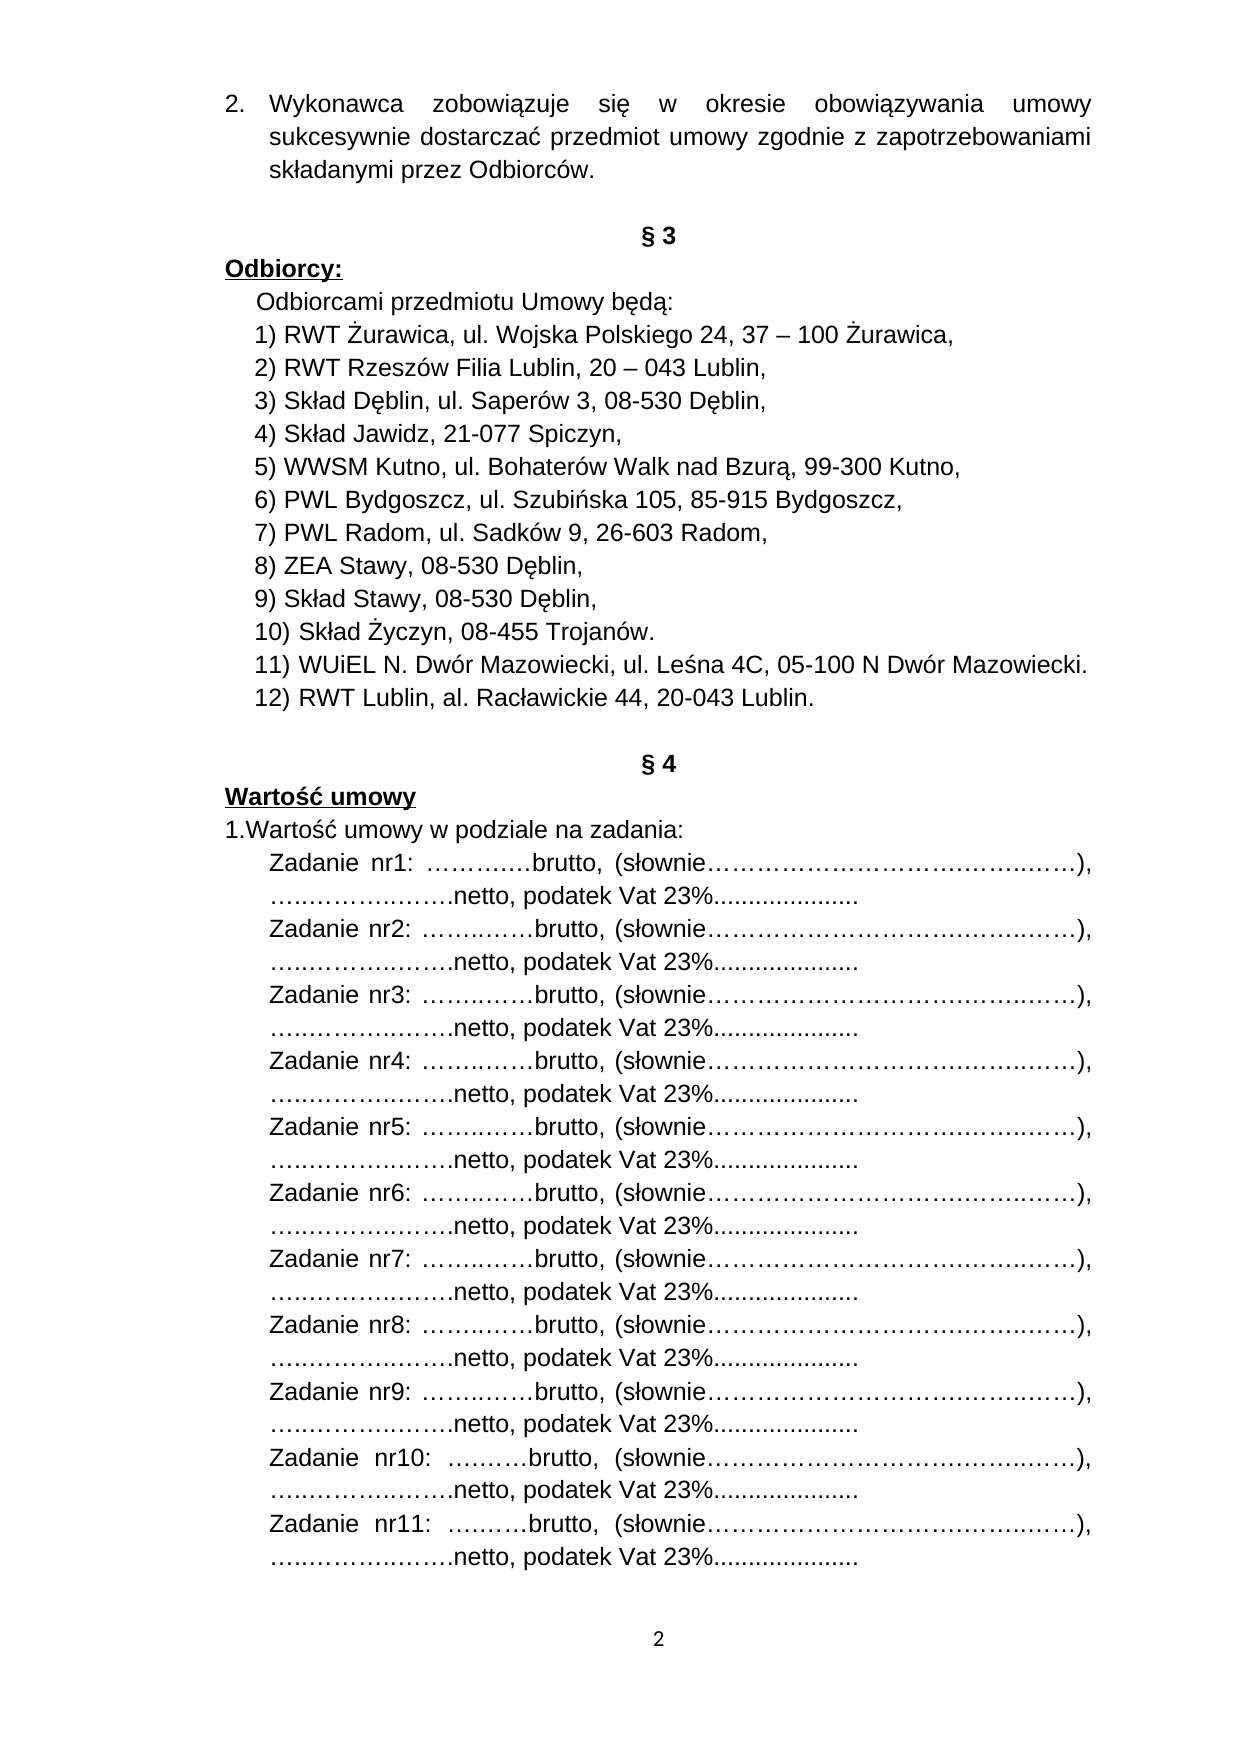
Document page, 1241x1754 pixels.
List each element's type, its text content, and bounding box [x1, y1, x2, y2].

list Zadanie nr7: ……..……brutto, (słownie………………………….……..……), …..………..…….netto, podatek Vat 23%..................... [269, 1244, 1092, 1306]
list PWL Bydgoszcz, ul. Szubińska 105, 85-915 Bydgoszcz, [254, 485, 1092, 514]
list Zadanie nr10: ….……brutto, (słownie………………………….……..……), …..………..…….netto, podatek Vat 23%..................... [269, 1442, 1092, 1504]
text § 3 [224, 221, 1092, 249]
list PWL Radom, ul. Sadków 9, 26-603 Radom, [254, 518, 1092, 547]
text 1.Wartość umowy w podziale na zadania: [224, 815, 1092, 844]
list Zadanie nr6: ……..……brutto, (słownie………………………….……..……), …..………..…….netto, podatek Vat 23%..................... [269, 1178, 1092, 1240]
list RWT Rzeszów Filia Lublin, 20 – 043 Lublin, [254, 353, 1092, 382]
text Odbiorcy: [224, 254, 1092, 282]
list Zadanie nr8: ……..……brutto, (słownie………………………….……..……), …..………..…….netto, podatek Vat 23%..................... [269, 1310, 1092, 1372]
list Skład Jawidz, 21-077 Spiczyn, [254, 419, 1092, 448]
list Zadanie nr4: ……..……brutto, (słownie………………………….……..……), …..………..…….netto, podatek Vat 23%..................... [269, 1046, 1092, 1108]
list ZEA Stawy, 08-530 Dęblin, [254, 551, 1092, 580]
list RWT Lublin, al. Racławickie 44, 20-043 Lublin. [254, 683, 1092, 712]
text Wartość umowy [224, 782, 1092, 811]
list Zadanie nr5: ……..……brutto, (słownie………………………….……..……), …..………..…….netto, podatek Vat 23%..................... [269, 1112, 1092, 1174]
list Zadanie nr9: ……..……brutto, (słownie………………………….……..……), …..………..…….netto, podatek Vat 23%..................... [269, 1376, 1092, 1438]
list Zadanie nr2: ……..……brutto, (słownie………………………….……..……), …..………..…….netto, podatek Vat 23%..................... [269, 914, 1092, 976]
list WUiEL N. Dwór Mazowiecki, ul. Leśna 4C, 05-100 N Dwór Mazowiecki. [254, 650, 1092, 679]
list Zadanie nr11: ….……brutto, (słownie………………………….……..……), …..………..…….netto, podatek Vat 23%..................... [269, 1508, 1092, 1570]
list Skład Życzyn, 08-455 Trojanów. [254, 617, 1092, 646]
list RWT Żurawica, ul. Wojska Polskiego 24, 37 – 100 Żurawica, [254, 320, 1092, 348]
text § 4 [224, 749, 1092, 778]
list Wykonawca zobowiązuje się w okresie obowiązywania umowy sukcesywnie dostarczać przedmiot umowy zgodnie z zapotrzebowaniami składanymi przez Odbiorców. [224, 89, 1092, 183]
list Zadanie nr3: ……..……brutto, (słownie………………………….……..……), …..………..…….netto, podatek Vat 23%..................... [269, 980, 1092, 1042]
list Skład Dęblin, ul. Saperów 3, 08-530 Dęblin, [254, 386, 1092, 414]
list WWSM Kutno, ul. Bohaterów Walk nad Bzurą, 99-300 Kutno, [254, 452, 1092, 481]
list Zadanie nr1: ……….…brutto, (słownie………………………….……..……), …..………..…….netto, podatek Vat 23%..................... [269, 848, 1092, 910]
list Odbiorcami przedmiotu Umowy będą: [256, 287, 1092, 316]
list Skład Stawy, 08-530 Dęblin, [254, 584, 1092, 613]
